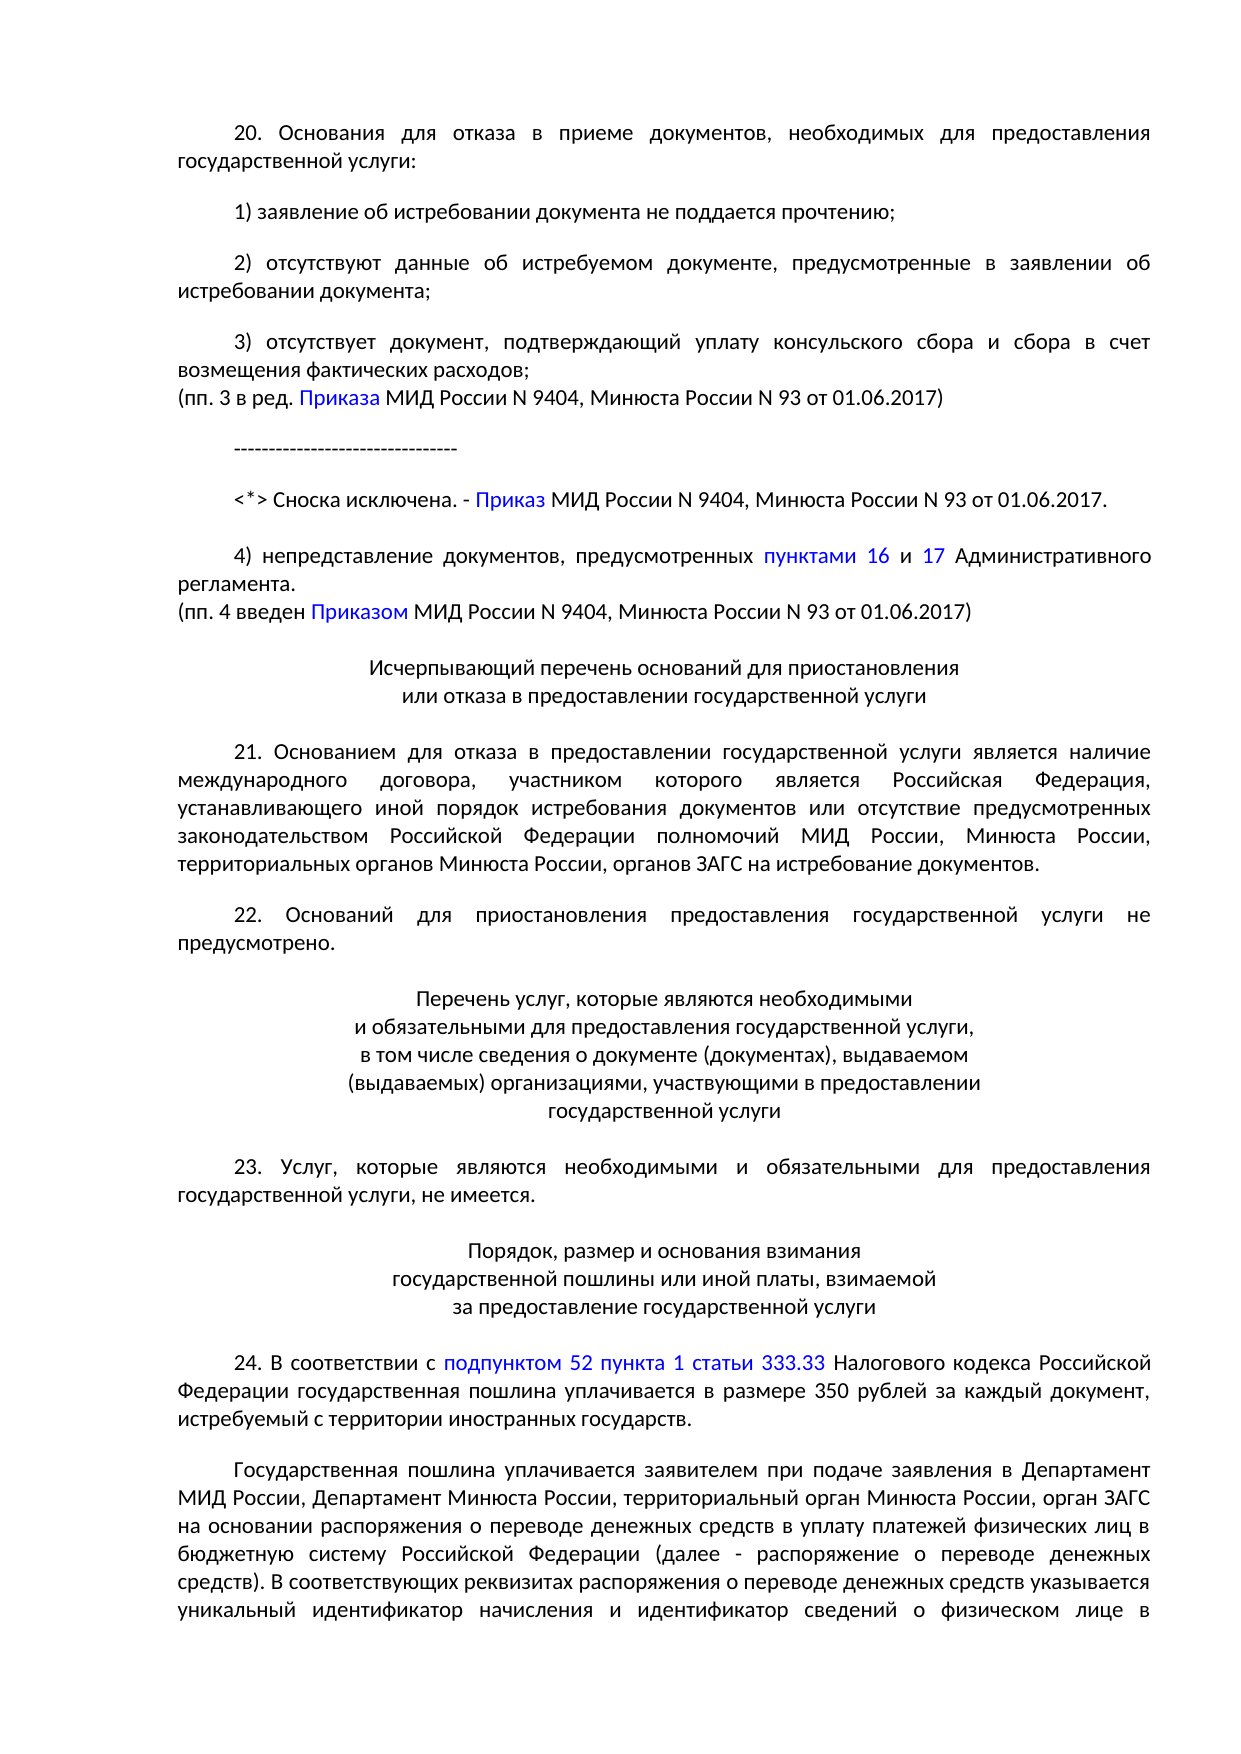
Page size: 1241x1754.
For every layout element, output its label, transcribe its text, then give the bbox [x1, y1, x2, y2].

text за предоставление государственной услуги [177, 1292, 1152, 1320]
text 23. Услуг, которые являются необходимыми и обязательными для предоставления государственной услуги, не имеется. [177, 1152, 1152, 1208]
text или отказа в предоставлении государственной услуги [177, 681, 1152, 709]
text Перечень услуг, которые являются необходимыми [177, 984, 1152, 1012]
text 2) отсутствуют данные об истребуемом документе, предусмотренные в заявлении об истребовании документа; [177, 248, 1152, 304]
text 1) заявление об истребовании документа не поддается прочтению; [177, 197, 1152, 225]
text 3) отсутствует документ, подтверждающий уплату консульского сбора и сбора в счет возмещения фактических расходов; [177, 327, 1152, 383]
text 22. Оснований для приостановления предоставления государственной услуги не предусмотрено. [177, 900, 1152, 956]
text и обязательными для предоставления государственной услуги, [177, 1012, 1152, 1040]
text 21. Основанием для отказа в предоставлении государственной услуги является наличие международного договора, участником которого является Российская Федерация, устанавливающего иной порядок истребования документов или отсутствие предусмотренных законодательством Российской Федерации полномочий МИД России, Минюста России, территориальных органов Минюста России, органов ЗАГС на истребование документов. [177, 737, 1152, 877]
text государственной услуги [177, 1096, 1152, 1124]
text 4) непредставление документов, предусмотренных пунктами 16 и 17 Административного регламента. [177, 541, 1152, 597]
text в том числе сведения о документе (документах), выдаваемом [177, 1040, 1152, 1068]
text (пп. 4 введен Приказом МИД России N 9404, Минюста России N 93 от 01.06.2017) [177, 597, 1152, 625]
text Порядок, размер и основания взимания [177, 1236, 1152, 1264]
text (пп. 3 в ред. Приказа МИД России N 9404, Минюста России N 93 от 01.06.2017) [177, 383, 1152, 411]
text 20. Основания для отказа в приеме документов, необходимых для предоставления государственной услуги: [177, 118, 1152, 174]
text (выдаваемых) организациями, участвующими в предоставлении [177, 1068, 1152, 1096]
text -------------------------------- [177, 434, 1152, 462]
text Исчерпывающий перечень оснований для приостановления [177, 653, 1152, 681]
text государственной пошлины или иной платы, взимаемой [177, 1264, 1152, 1292]
text 24. В соответствии с подпунктом 52 пункта 1 статьи 333.33 Налогового кодекса Российской Федерации государственная пошлина уплачивается в размере 350 рублей за каждый документ, истребуемый с территории иностранных государств. [177, 1348, 1152, 1432]
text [177, 1455, 1152, 1623]
text <*> Сноска исключена. - Приказ МИД России N 9404, Минюста России N 93 от 01.06.2017. [177, 485, 1152, 513]
